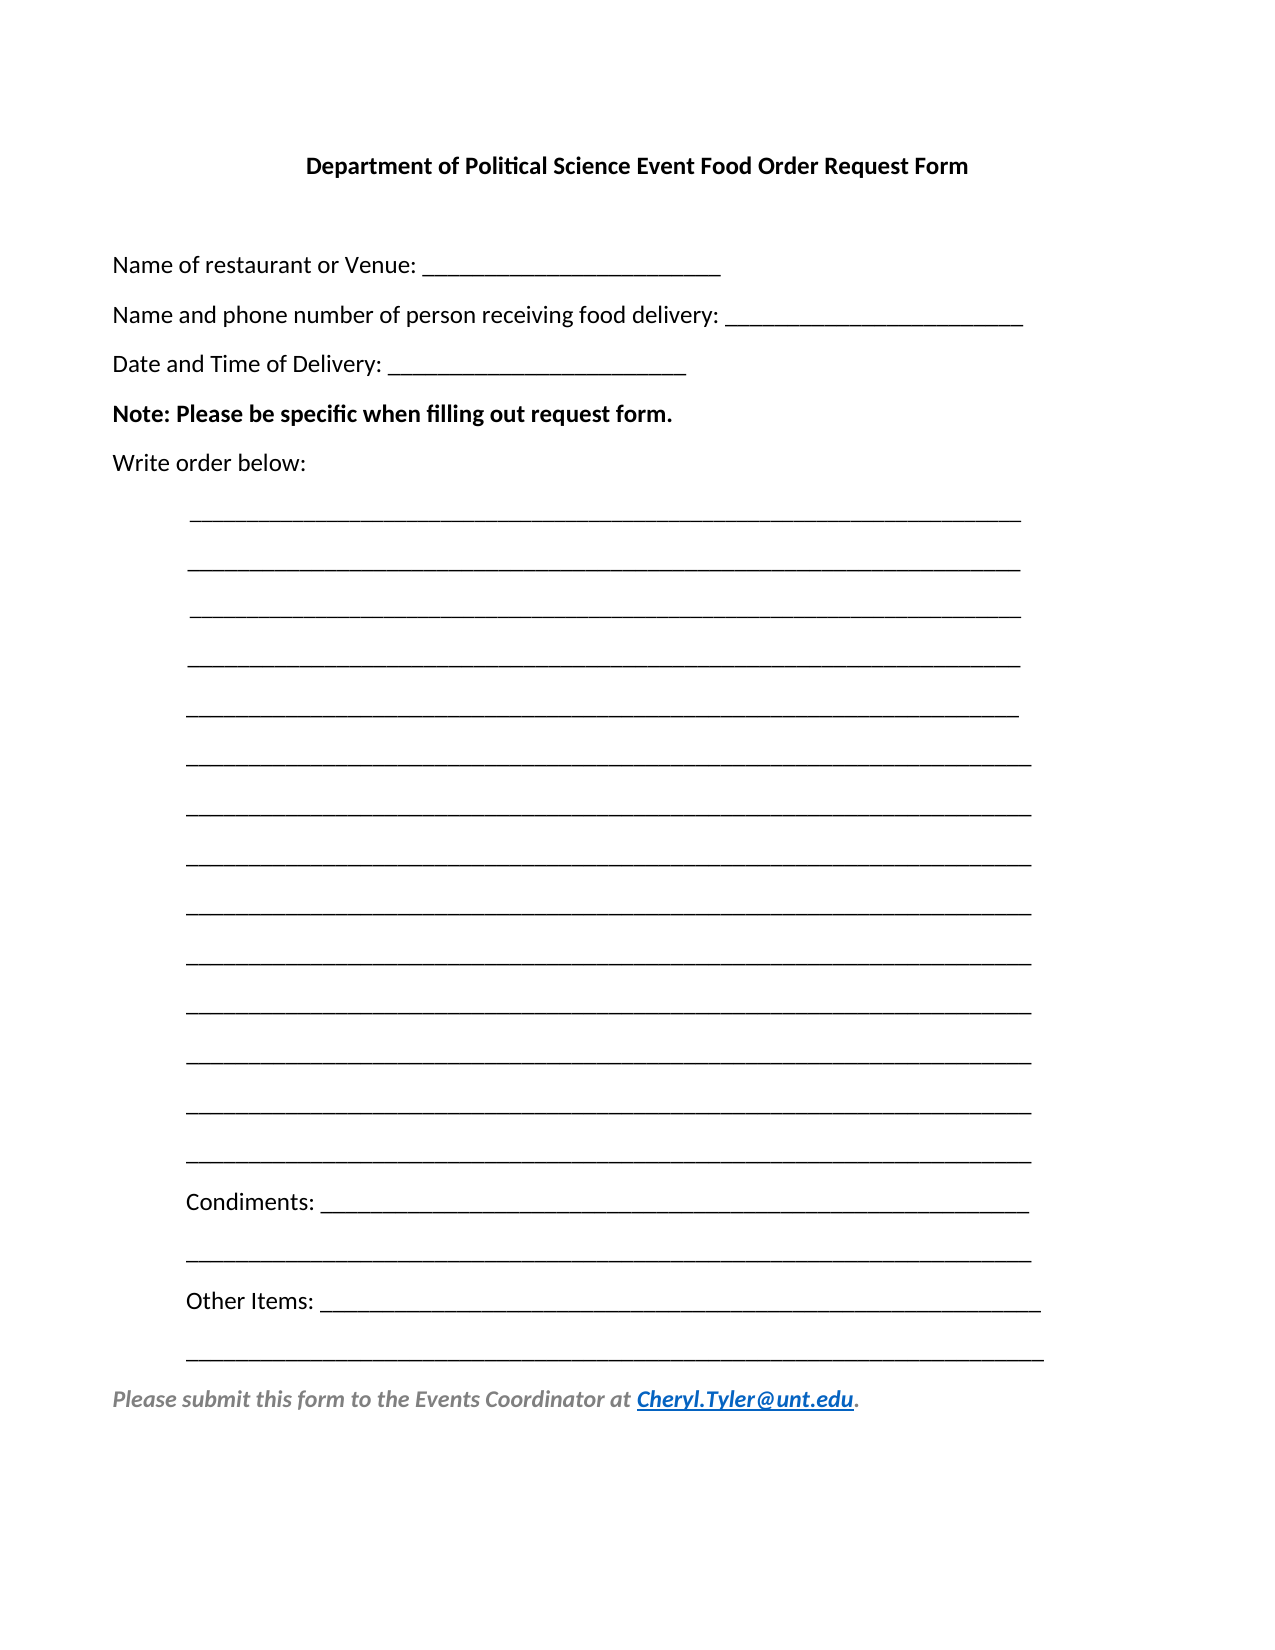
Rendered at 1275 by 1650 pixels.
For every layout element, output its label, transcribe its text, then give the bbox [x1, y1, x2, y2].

list ___________________________________________________________________ [187, 544, 1162, 574]
text Write order below: [112, 447, 1162, 478]
text Please submit this form to the Events Coordinator at Cheryl.Tyler@unt.edu. [112, 1384, 1162, 1413]
text Name of restaurant or Venue: ________________________ [112, 249, 1162, 280]
text ___________________________________________________________________ [112, 690, 1162, 721]
text ____________________________________________________________________ [112, 987, 1162, 1018]
text ____________________________________________________________________ [112, 888, 1162, 919]
text ____________________________________________________________________ [112, 839, 1162, 869]
text ____________________________________________________________________ [112, 1037, 1162, 1068]
text ____________________________________________________________________ [112, 1087, 1162, 1117]
text ____________________________________________________________________ [112, 1136, 1162, 1167]
text ____________________________________________________________________ [112, 789, 1162, 820]
text Date and Time of Delivery: ________________________ [112, 348, 1162, 379]
list ___________________________________________________________________ [187, 640, 1162, 671]
text _________________________________________________________________________ [112, 497, 1162, 525]
text ____________________________________________________________________ [112, 938, 1162, 968]
text ____________________________________________________________________ [112, 1235, 1162, 1266]
text _____________________________________________________________________ [112, 1334, 1162, 1365]
text Department of Political Science Event Food Order Request Form [112, 150, 1162, 181]
text Name and phone number of person receiving food delivery: ________________________ [112, 299, 1162, 329]
text Condiments: _________________________________________________________ [112, 1186, 1162, 1216]
text _________________________________________________________________________ [112, 593, 1162, 622]
text Note: Please be specific when filling out request form. [112, 398, 1162, 428]
text ____________________________________________________________________ [112, 739, 1162, 770]
text Other Items: __________________________________________________________ [112, 1285, 1162, 1316]
